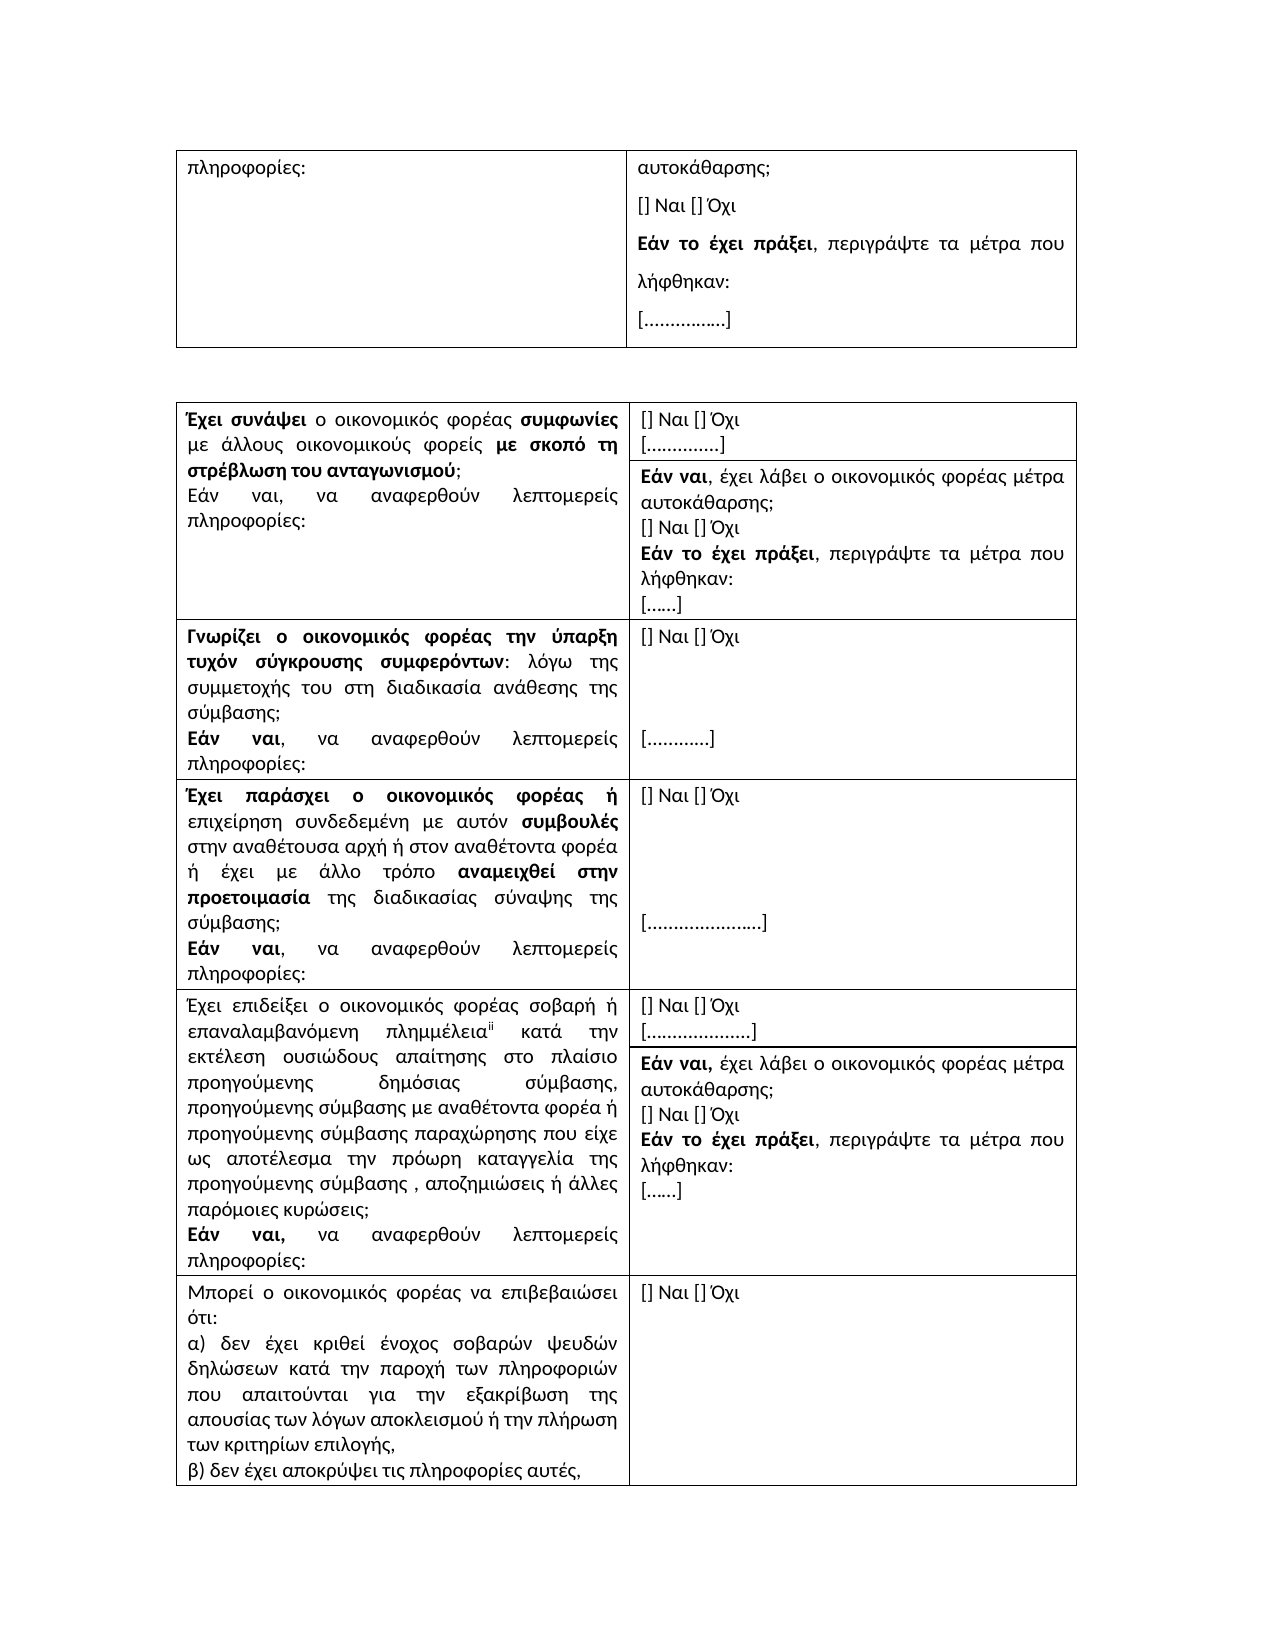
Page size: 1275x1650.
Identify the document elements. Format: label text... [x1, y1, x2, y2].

table_header Έχει συνάψει ο οικονομικός φορέας συμφωνίες με άλλους οικονομικούς φορείς με σκοπό τη στρέβλωση του ανταγωνισμού; Εάν ναι, να αναφερθούν λεπτομερείς πληροφορίες: [177, 403, 629, 619]
table_cell Έχει επιδείξει ο οικονομικός φορέας σοβαρή ή επαναλαμβανόμενη πλημμέλεια κατά την εκτέλεση ουσιώδους απαίτησης στο πλαίσιο προηγούμενης δημόσιας σύμβασης, προηγούμενης σύμβασης με αναθέτοντα φορέα ή προηγούμενης σύμβασης παραχώρησης που είχε ως αποτέλεσμα την πρόωρη καταγγελία της προηγούμενης σύμβασης , αποζημιώσεις ή άλλες παρόμοιες κυρώσεις; Εάν ναι, να αναφερθούν λεπτομερείς πληροφορίες: [177, 990, 629, 1275]
table_cell Γνωρίζει ο οικονομικός φορέας την ύπαρξη τυχόν σύγκρουσης συμφερόντων: λόγω της συμμετοχής του στη διαδικασία ανάθεσης της σύμβασης; Εάν ναι, να αναφερθούν λεπτομερείς πληροφορίες: [177, 620, 629, 778]
table_cell Εάν ναι, έχει λάβει ο οικονομικός φορέας μέτρα αυτοκάθαρσης; [] Ναι [] Όχι Εάν το έχει πράξει, περιγράψτε τα μέτρα που λήφθηκαν: [……] [630, 461, 1076, 619]
table_cell [] Ναι [] Όχι [...................…] [630, 780, 1076, 989]
table_cell Έχει παράσχει ο οικονομικός φορέας ή επιχείρηση συνδεδεμένη με αυτόν συμβουλές στην αναθέτουσα αρχή ή στον αναθέτοντα φορέα ή έχει με άλλο τρόπο αναμειχθεί στην προετοιμασία της διαδικασίας σύναψης της σύμβασης; Εάν ναι, να αναφερθούν λεπτομερείς πληροφορίες: [177, 780, 629, 989]
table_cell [177, 1276, 629, 1485]
table_cell [] Ναι [] Όχι [.........…] [630, 620, 1076, 778]
table_cell [] Ναι [] Όχι [630, 1276, 1076, 1485]
table_cell Εάν ναι, έχει λάβει ο οικονομικός φορέας μέτρα αυτοκάθαρσης; [] Ναι [] Όχι Εάν το έχει πράξει, περιγράψτε τα μέτρα που λήφθηκαν: [……] [630, 1048, 1076, 1275]
table_cell [] Ναι [] Όχι [….................] [630, 990, 1076, 1046]
table_header [] Ναι [] Όχι […...........] [630, 403, 1076, 460]
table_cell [627, 151, 1076, 347]
